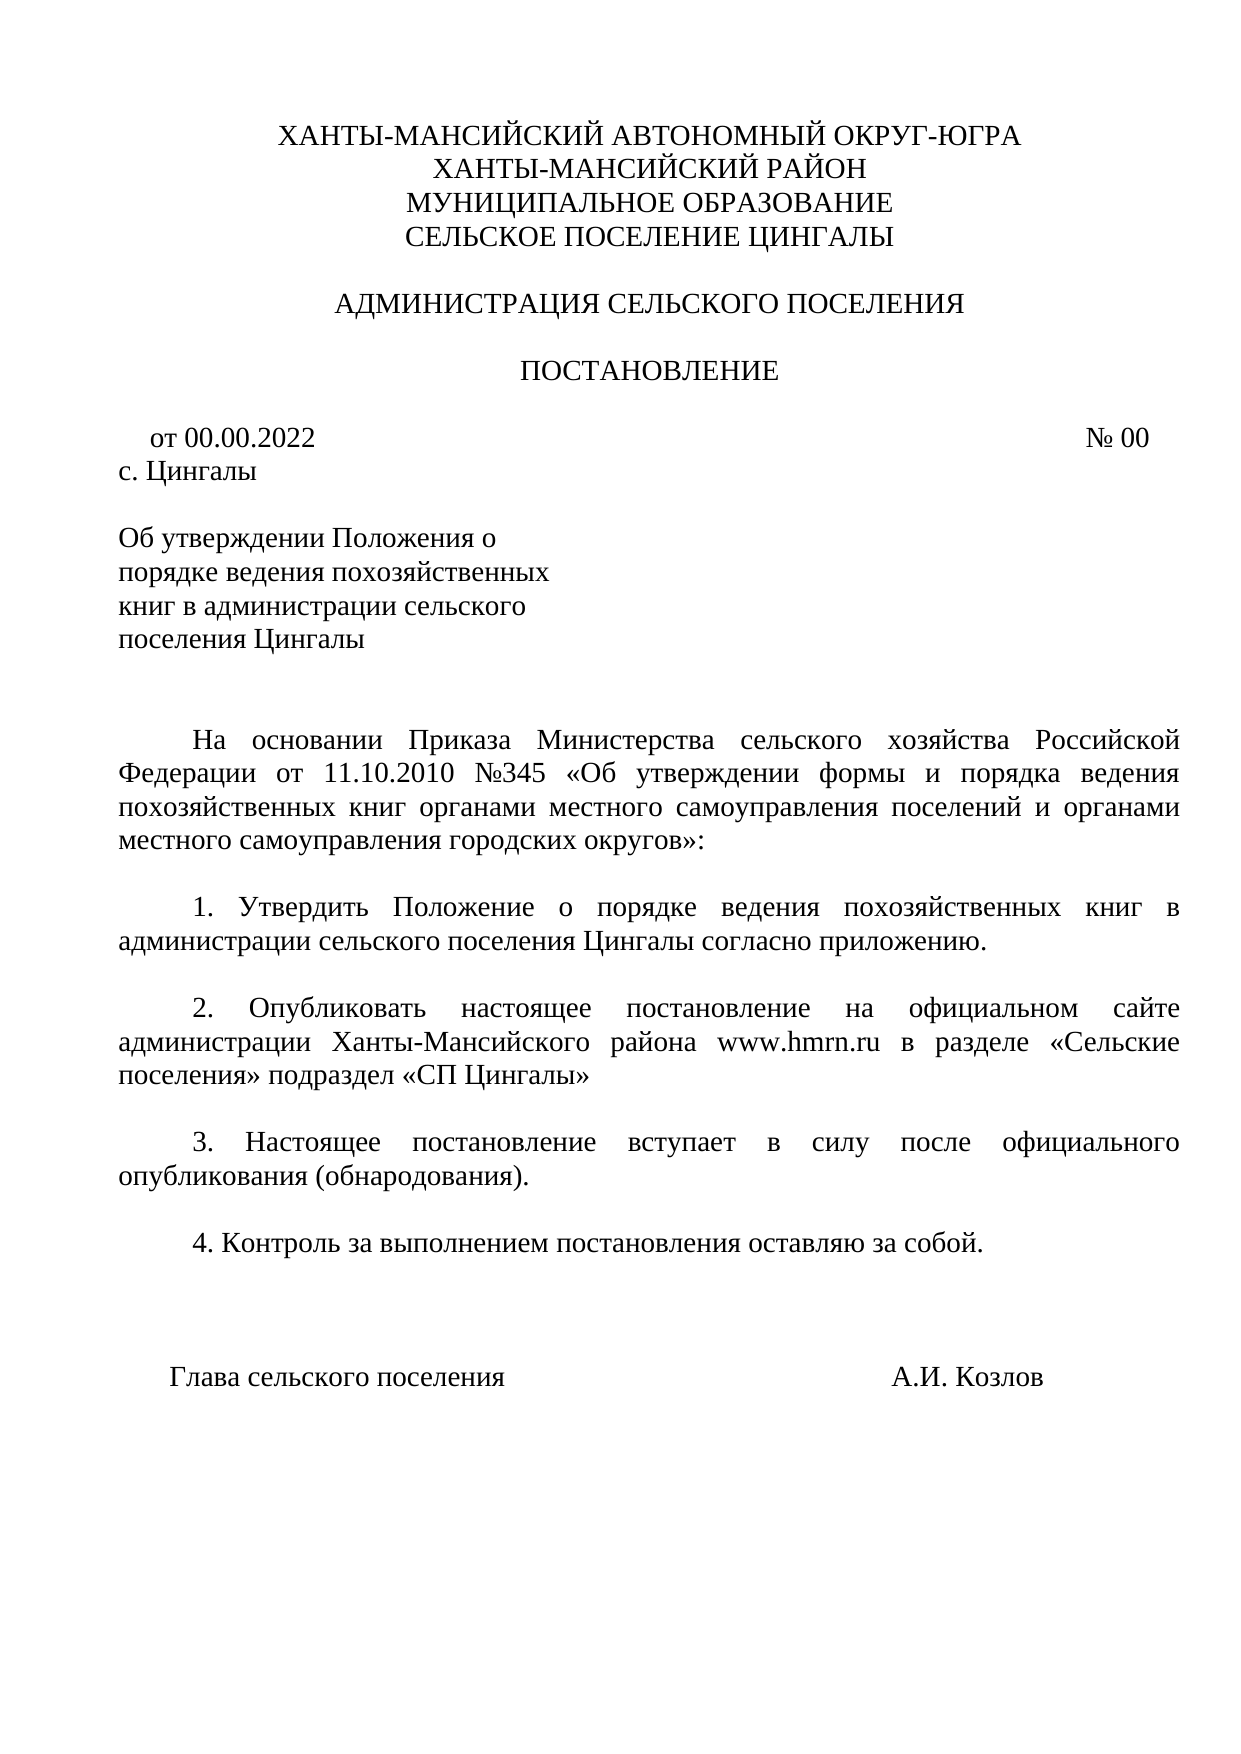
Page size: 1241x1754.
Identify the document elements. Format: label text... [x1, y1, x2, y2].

text ХАНТЫ-МАНСИЙСКИЙ РАЙОН МУНИЦИПАЛЬНОЕ ОБРАЗОВАНИЕ [118, 152, 1181, 219]
text книг в администрации сельского [118, 588, 1181, 621]
text порядке ведения похозяйственных [118, 554, 1181, 588]
text от 00.00.2022 № 00 [118, 420, 1181, 453]
text с. Цингалы [118, 453, 1181, 487]
text ХАНТЫ-МАНСИЙСКИЙ АВТОНОМНЫЙ ОКРУГ-ЮГРА [118, 118, 1181, 152]
text Об утверждении Положения о [118, 521, 1181, 554]
text 4. Контроль за выполнением постановления оставляю за собой. [118, 1225, 1181, 1258]
text АДМИНИСТРАЦИЯ СЕЛЬСКОГО ПОСЕЛЕНИЯ [118, 286, 1181, 319]
text поселения Цингалы [118, 621, 1181, 655]
text Глава сельского поселения А.И. Козлов [118, 1359, 1181, 1393]
text На основании Приказа Министерства сельского хозяйства Российской Федерации от 11.10.2010 №345 «Об утверждении формы и порядка ведения похозяйственных книг органами местного самоуправления поселений и органами местного самоуправления городских округов»: [118, 722, 1181, 856]
text 3. Настоящее постановление вступает в силу после официального опубликования (обнародования). [118, 1124, 1181, 1191]
text 2. Опубликовать настоящее постановление на официальном сайте администрации Ханты-Мансийского района www.hmrn.ru в разделе «Сельские поселения» подраздел «СП Цингалы» [118, 990, 1181, 1091]
text ПОСТАНОВЛЕНИЕ [118, 353, 1181, 386]
text СЕЛЬСКОЕ ПОСЕЛЕНИЕ ЦИНГАЛЫ [118, 219, 1181, 252]
text 1. Утвердить Положение о порядке ведения похозяйственных книг в администрации сельского поселения Цингалы согласно приложению. [118, 889, 1181, 957]
